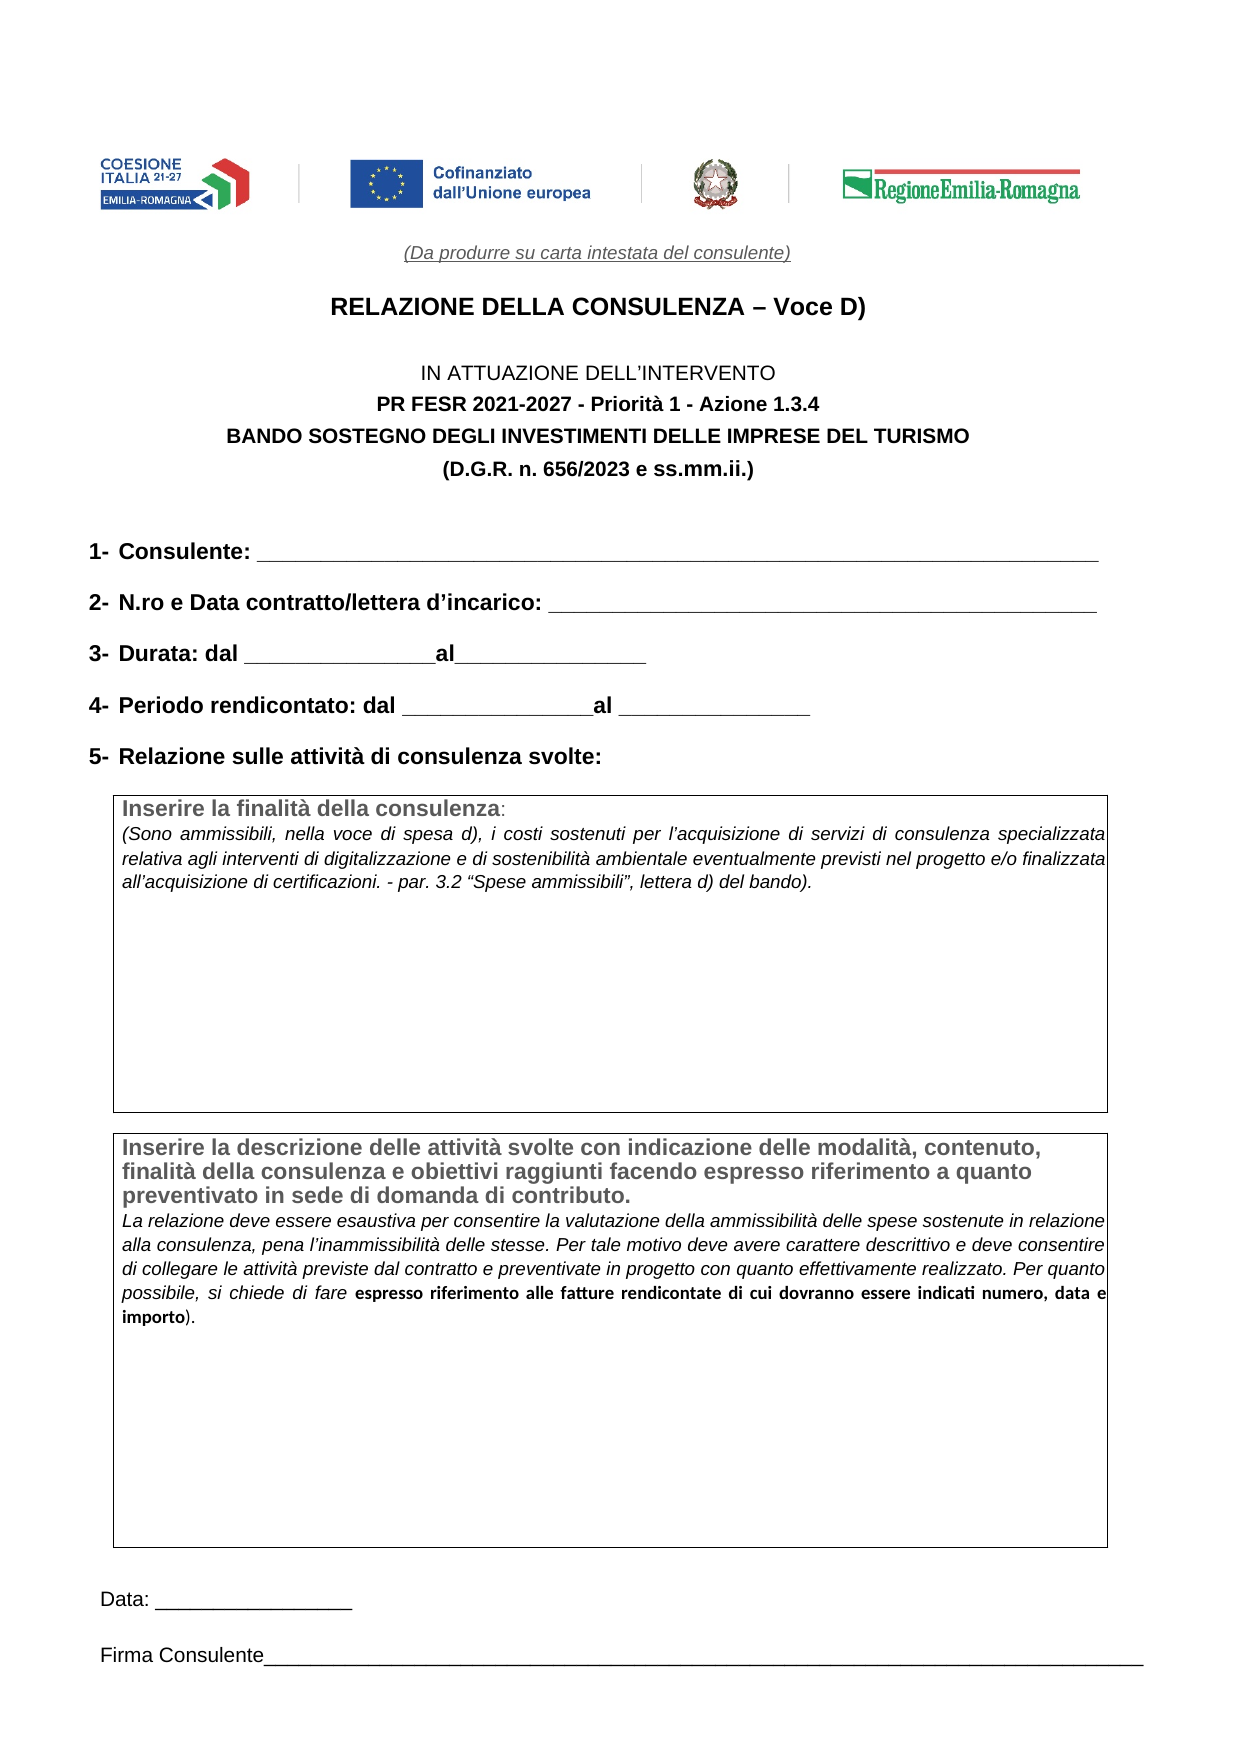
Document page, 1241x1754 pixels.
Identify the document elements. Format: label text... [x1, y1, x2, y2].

text La relazione deve essere esaustiva per consentire la valutazione della ammissibilità delle spese sostenute in relazione alla consulenza, pena l’inammissibilità delle stesse. Per tale motivo deve avere carattere descrittivo e deve consentire di collegare le attività previste dal contratto e preventivate in progetto con quanto effettivamente realizzato. Per quanto possibile, si chiede di fare espresso riferimento alle fatture rendicontate di cui dovranno essere indicati numero, data e importo). [114, 1205, 1107, 1328]
text Data: _________________ [100, 1587, 1107, 1611]
text IN ATTUAZIONE DELL’INTERVENTO [89, 360, 1107, 384]
list Durata: dal _______________al_______________ [89, 640, 1107, 667]
text RELAZIONE DELLA CONSULENZA – Voce D) [89, 292, 1107, 321]
text Firma Consulente____________________________________________________________________________ [100, 1642, 1174, 1666]
text Inserire la descrizione delle attività svolte con indicazione delle modalità, contenuto, finalità della consulenza e obiettivi raggiunti facendo espresso riferimento a quanto preventivato in sede di domanda di contributo. [114, 1134, 1107, 1205]
text Inserire la finalità della consulenza: [114, 796, 1107, 818]
list Periodo rendicontato: dal _______________al _______________ [89, 692, 1107, 718]
list N.ro e Data contratto/lettera d’incarico: ___________________________________________ [89, 589, 1107, 615]
list Relazione sulle attività di consulenza svolte: [89, 743, 1107, 769]
text BANDO SOSTEGNO DEGLI INVESTIMENTI DELLE IMPRESE DEL TURISMO [89, 424, 1107, 448]
text (Sono ammissibili, nella voce di spesa d), i costi sostenuti per l’acquisizione di servizi di consulenza specializzata relativa agli interventi di digitalizzazione e di sostenibilità ambientale eventualmente previsti nel progetto e/o finalizzata all’acquisizione di certificazioni. - par. 3.2 “Spese ammissibili”, lettera d) del bando). [114, 818, 1107, 894]
text (D.G.R. n. 656/2023 e ss.mm.ii.) [89, 455, 1107, 481]
text PR FESR 2021-2027 - Priorità 1 - Azione 1.3.4 [89, 392, 1107, 416]
picture [88, 147, 1093, 219]
list Consulente: __________________________________________________________________ [89, 538, 1107, 564]
text (Da produrre su carta intestata del consulente) [89, 243, 1107, 264]
